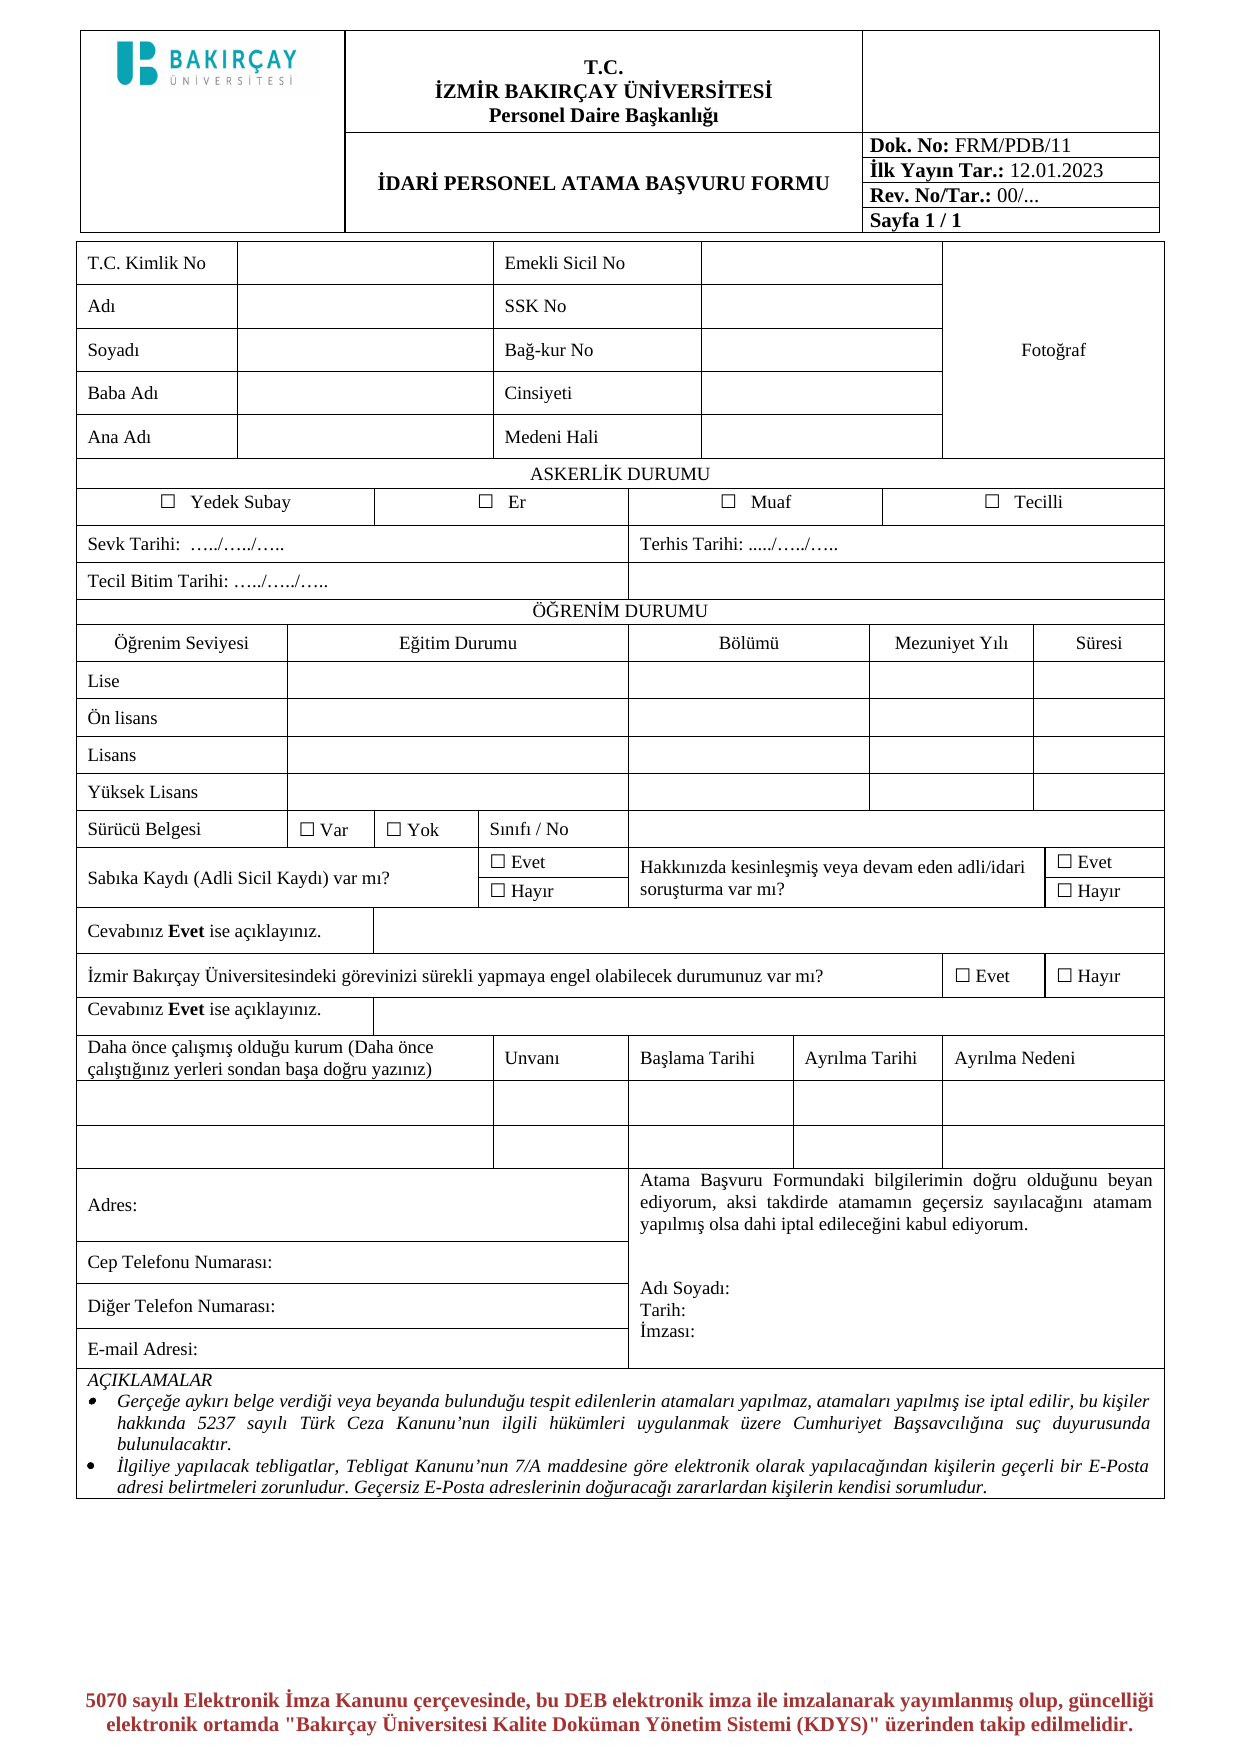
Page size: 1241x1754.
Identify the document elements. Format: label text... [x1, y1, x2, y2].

table_cell [238, 285, 493, 327]
table_cell Tecilli [883, 489, 1164, 525]
table_cell [794, 1081, 942, 1125]
table_cell Cevabınız Evet ise açıklayınız. [77, 908, 373, 953]
table_header [238, 242, 493, 284]
table_cell Var [288, 811, 374, 847]
picture [107, 31, 322, 97]
table_cell Bölümü [629, 625, 869, 661]
table_cell Hayır [1046, 878, 1164, 907]
table_cell Sürücü Belgesi [77, 811, 287, 847]
table_header [702, 242, 942, 284]
table_cell [288, 699, 628, 736]
table_cell Tecil Bitim Tarihi: …../…../….. [77, 563, 628, 599]
table_cell Sabıka Kaydı (Adli Sicil Kaydı) var mı? [77, 848, 478, 907]
table_cell Muaf [629, 489, 882, 525]
table_cell Baba Adı [77, 372, 237, 414]
table_cell AÇIKLAMALAR Gerçeğe aykırı belge verdiği veya beyanda bulunduğu tespit edilenlerin atamaları yapılmaz, atamaları yapılmış ise iptal edilir, bu kişiler hakkında 5237 sayılı Türk Ceza Kanunu’nun ilgili hükümleri uygulanmak üzere Cumhuriyet Başsavcılığına suç duyurusunda bulunulacaktır. İlgiliye yapılacak tebligatlar, Tebligat Kanunu’nun 7/A maddesine göre elektronik olarak yapılacağından kişilerin geçerli bir E-Posta adresi belirtmeleri zorunludur. Geçersiz E-Posta adreslerinin doğuracağı zararlardan kişilerin kendisi sorumludur. [77, 1369, 1164, 1498]
table_cell ÖĞRENİM DURUMU [77, 600, 1164, 624]
table_cell [870, 662, 1033, 698]
table_cell Soyadı [77, 329, 237, 371]
table_cell Terhis Tarihi: ...../…../….. [629, 526, 1164, 562]
table_cell Ana Adı [77, 415, 237, 458]
table_cell Adı [77, 285, 237, 327]
table_cell [1034, 699, 1164, 736]
table_cell [629, 774, 869, 810]
table_cell [702, 415, 942, 458]
table_cell [1034, 737, 1164, 773]
table_cell Diğer Telefon Numarası: [77, 1284, 628, 1328]
table_cell Daha önce çalışmış olduğu kurum (Daha önce çalıştığınız yerleri sondan başa doğru yazınız) [77, 1036, 493, 1079]
table_cell [870, 699, 1033, 736]
table_cell Evet [479, 848, 628, 877]
table_cell Sınıfı / No [479, 811, 628, 847]
table_cell Evet [1046, 848, 1164, 877]
table_cell Başlama Tarihi [629, 1036, 793, 1079]
table_cell [870, 774, 1033, 810]
table_cell [943, 1126, 1164, 1168]
table_cell Hayır [479, 878, 628, 907]
table_cell Ayrılma Nedeni [943, 1036, 1164, 1079]
table_cell [288, 662, 628, 698]
table_cell [288, 774, 628, 810]
table_cell Adres: [77, 1169, 628, 1241]
table_cell İzmir Bakırçay Üniversitesindeki görevinizi sürekli yapmaya engel olabilecek durumunuz var mı? [77, 954, 942, 997]
table_cell Mezuniyet Yılı [870, 625, 1033, 661]
table_cell Cep Telefonu Numarası: [77, 1242, 628, 1283]
table_header T.C. Kimlik No [77, 242, 237, 284]
table_cell Bağ-kur No [494, 329, 701, 371]
table_cell [288, 737, 628, 773]
table_cell Er [375, 489, 628, 525]
table_cell Cevabınız Evet ise açıklayınız. [77, 998, 373, 1035]
table_cell Lisans [77, 737, 287, 773]
table_cell Ayrılma Tarihi [794, 1036, 942, 1079]
table_cell Süresi [1034, 625, 1164, 661]
table_cell Öğrenim Seviyesi [77, 625, 287, 661]
table_cell [629, 1081, 793, 1125]
table_cell Cinsiyeti [494, 372, 701, 414]
table_cell [629, 563, 1164, 599]
table_cell [374, 998, 1164, 1035]
table_cell [629, 737, 869, 773]
table_cell E-mail Adresi: [77, 1329, 628, 1367]
table_cell [629, 662, 869, 698]
table_cell [77, 1081, 493, 1125]
table_cell Evet [943, 954, 1044, 997]
table_cell [629, 1126, 793, 1168]
table_cell Hayır [1046, 954, 1164, 997]
table_cell [629, 811, 1164, 847]
table_cell [238, 372, 493, 414]
table_cell ASKERLİK DURUMU [77, 459, 1164, 488]
table_cell [494, 1081, 628, 1125]
table_cell Yok [375, 811, 478, 847]
table_cell [1034, 774, 1164, 810]
table_cell [702, 285, 942, 327]
table_cell [702, 372, 942, 414]
table_cell Yüksek Lisans [77, 774, 287, 810]
table_cell Atama Başvuru Formundaki bilgilerimin doğru olduğunu beyan ediyorum, aksi takdirde atamamın geçersiz sayılacağını atamam yapılmış olsa dahi iptal edileceğini kabul ediyorum. Adı Soyadı: Tarih: İmzası: [629, 1169, 1164, 1367]
table_cell [870, 737, 1033, 773]
table_cell Lise [77, 662, 287, 698]
table_cell Eğitim Durumu [288, 625, 628, 661]
table_header Fotoğraf [943, 242, 1164, 458]
table_cell Medeni Hali [494, 415, 701, 458]
table_cell [77, 1126, 493, 1168]
table_cell Ön lisans [77, 699, 287, 736]
table_header Emekli Sicil No [494, 242, 701, 284]
table_cell Yedek Subay [77, 489, 374, 525]
table_cell [1034, 662, 1164, 698]
table_cell [238, 415, 493, 458]
table_cell [794, 1126, 942, 1168]
table_cell Unvanı [494, 1036, 628, 1079]
table_cell [943, 1081, 1164, 1125]
table_cell [629, 699, 869, 736]
table_cell [238, 329, 493, 371]
table_cell [702, 329, 942, 371]
table_cell [494, 1126, 628, 1168]
table_cell [374, 908, 1164, 953]
table_cell Hakkınızda kesinleşmiş veya devam eden adli/idari soruşturma var mı? [629, 848, 1044, 907]
table_cell SSK No [494, 285, 701, 327]
table_cell Sevk Tarihi: …../…../….. [77, 526, 628, 562]
